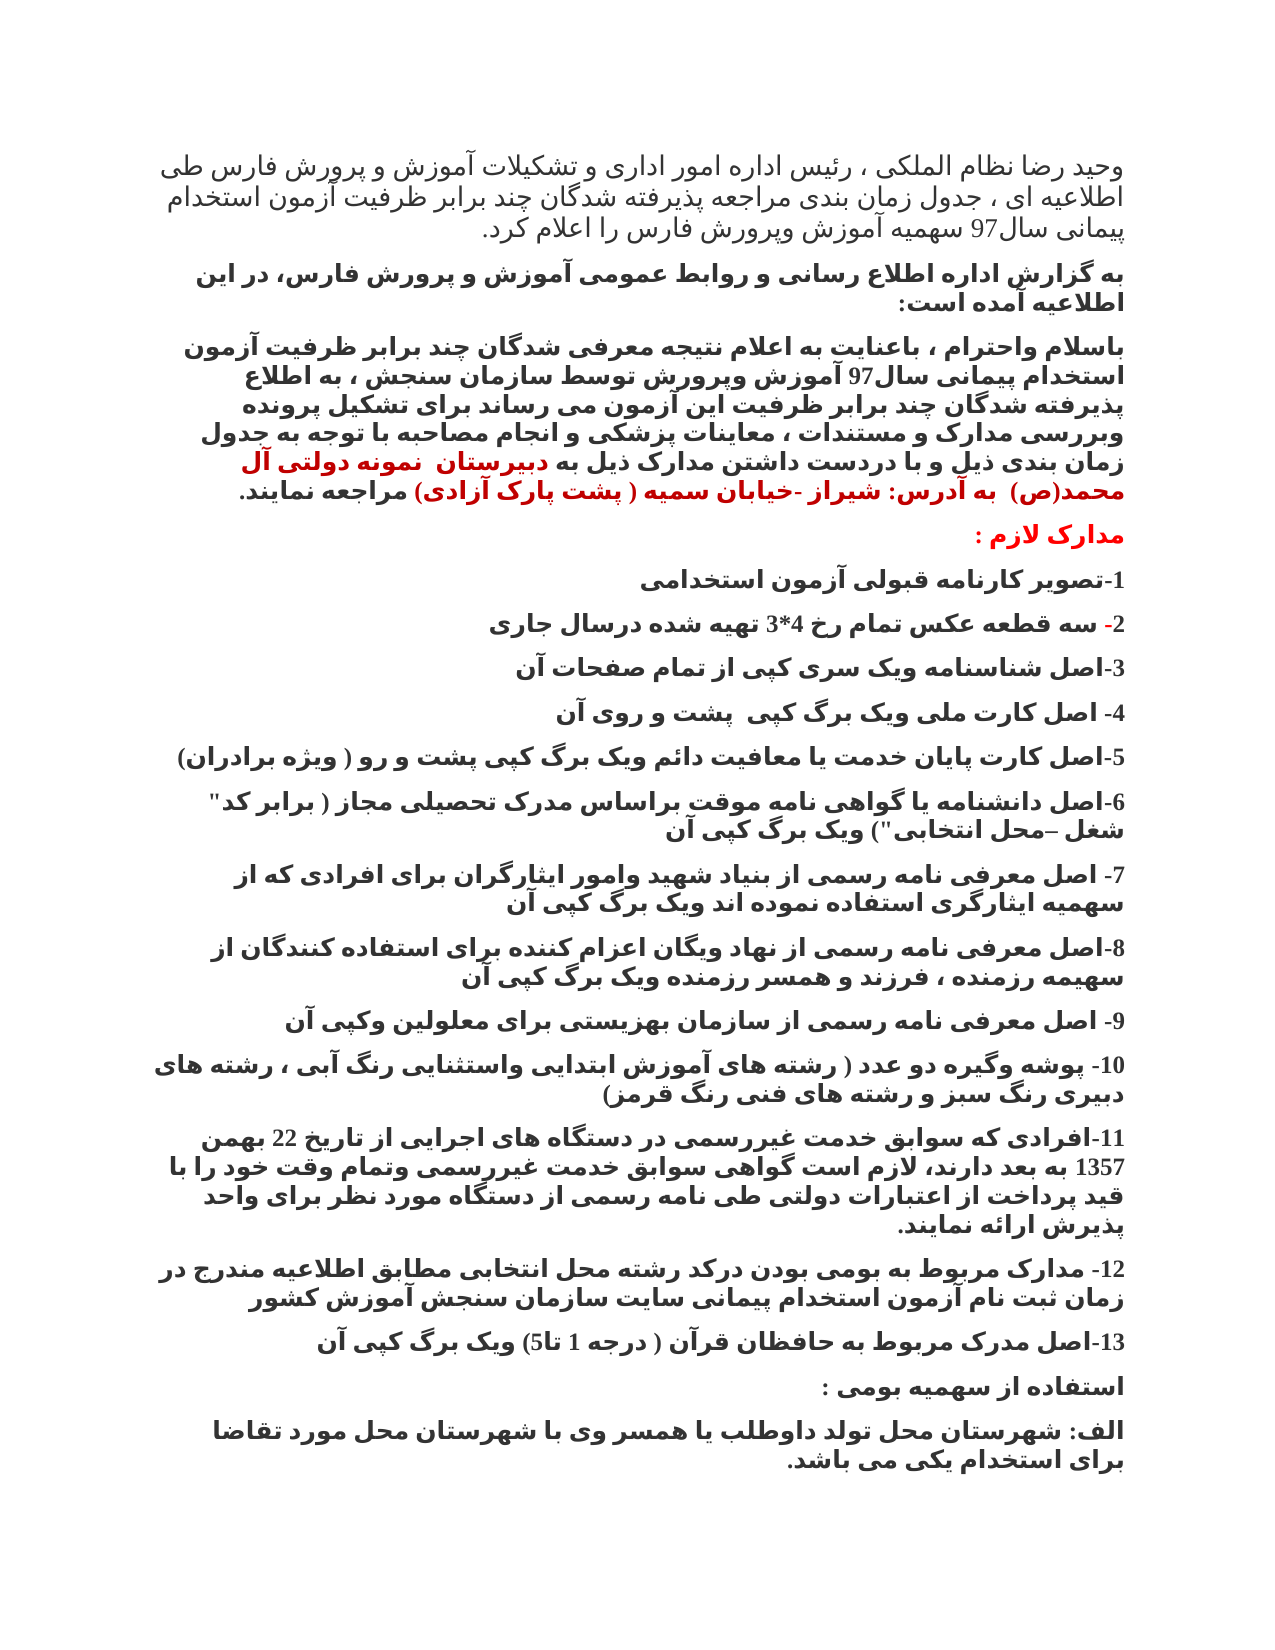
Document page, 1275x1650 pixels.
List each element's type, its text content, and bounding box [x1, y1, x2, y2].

text 10- پوشه وگیره دو عدد ( رشته های آموزش ابتدایی واستثنایی رنگ آبی ، رشته های دبیری رنگ سبز و رشته های فنی رنگ قرمز) [150, 1050, 1125, 1108]
text 12- مدارک مربوط به بومی بودن درکد رشته محل انتخابی مطابق اطلاعیه مندرج در زمان ثبت نام آزمون استخدام پیمانی سایت سازمان سنجش آموزش کشور [150, 1254, 1125, 1312]
text 11-افرادی که سوابق خدمت غیررسمی در دستگاه های اجرایی از تاریخ 22 بهمن 1357 به بعد دارند، لازم است گواهی سوابق خدمت غیررسمی وتمام وقت خود را با قید پرداخت از اعتبارات دولتی طی نامه رسمی از دستگاه مورد نظر برای واحد پذیرش ارائه نمایند. [150, 1123, 1125, 1238]
text 1-تصویر کارنامه قبولی آزمون استخدامی [150, 565, 1125, 593]
text 3-اصل شناسنامه ویک سری کپی از تمام صفحات آن [150, 653, 1125, 682]
text 4- اصل کارت ملی ویک برگ کپی پشت و روی آن [150, 698, 1125, 727]
text 7- اصل معرفی نامه رسمی از بنیاد شهید وامور ایثارگران برای افرادی که از سهمیه ایثارگری استفاده نموده اند ویک برگ کپی آن [150, 860, 1125, 917]
text 8-اصل معرفی نامه رسمی از نهاد ویگان اعزام کننده برای استفاده کنندگان از سهیمه رزمنده ، فرزند و همسر رزمنده ویک برگ کپی آن [150, 933, 1125, 990]
text 2- سه قطعه عکس تمام رخ 4*3 تهیه شده درسال جاری [150, 609, 1125, 638]
text الف: شهرستان محل تولد داوطلب یا همسر وی با شهرستان محل مورد تقاضا برای استخدام یکی می باشد. [150, 1416, 1125, 1473]
text 13-اصل مدرک مربوط به حافظان قرآن ( درجه 1 تا5) ویک برگ کپی آن [150, 1327, 1125, 1356]
text باسلام واحترام ، باعنایت به اعلام نتیجه معرفی شدگان چند برابر ظرفیت آزمون استخدام پیمانی سال97 آموزش وپرورش توسط سازمان سنجش ، به اطلاع پذیرفته شدگان چند برابر ظرفیت این آزمون می رساند برای تشکیل پرونده وبررسی مدارک و مستندات ، معاینات پزشکی و انجام مصاحبه با توجه به جدول زمان بندی ذیل و با دردست داشتن مدارک ذیل به دبیرستان نمونه دولتی آل محمد(ص) به آدرس: شیراز -خیابان سمیه ( پشت پارک آزادی) مراجعه نمایند. [150, 332, 1125, 505]
text 5-اصل کارت پایان خدمت یا معافیت دائم ویک برگ کپی پشت و رو ( ویژه برادران) [150, 742, 1125, 771]
text مدارک لازم : [150, 520, 1125, 549]
text وحید رضا نظام الملکی ، رئیس اداره امور اداری و تشکیلات آموزش و پرورش فارس طی اطلاعیه ای ، جدول زمان بندی مراجعه پذیرفته شدگان چند برابر ظرفیت آزمون استخدام پیمانی سال97 سهمیه آموزش وپرورش فارس را اعلام کرد. [150, 150, 1125, 243]
text به گزارش اداره اطلاع رسانی و روابط عمومی آموزش و پرورش فارس، در این اطلاعیه آمده است: [150, 259, 898, 317]
text استفاده از سهمیه بومی : [150, 1372, 1125, 1400]
text 6-اصل دانشنامه یا گواهی نامه موقت براساس مدرک تحصیلی مجاز ( برابر کد" شغل –محل انتخابی") ویک برگ کپی آن [150, 787, 1125, 844]
text 9- اصل معرفی نامه رسمی از سازمان بهزیستی برای معلولین وکپی آن [150, 1006, 1125, 1035]
